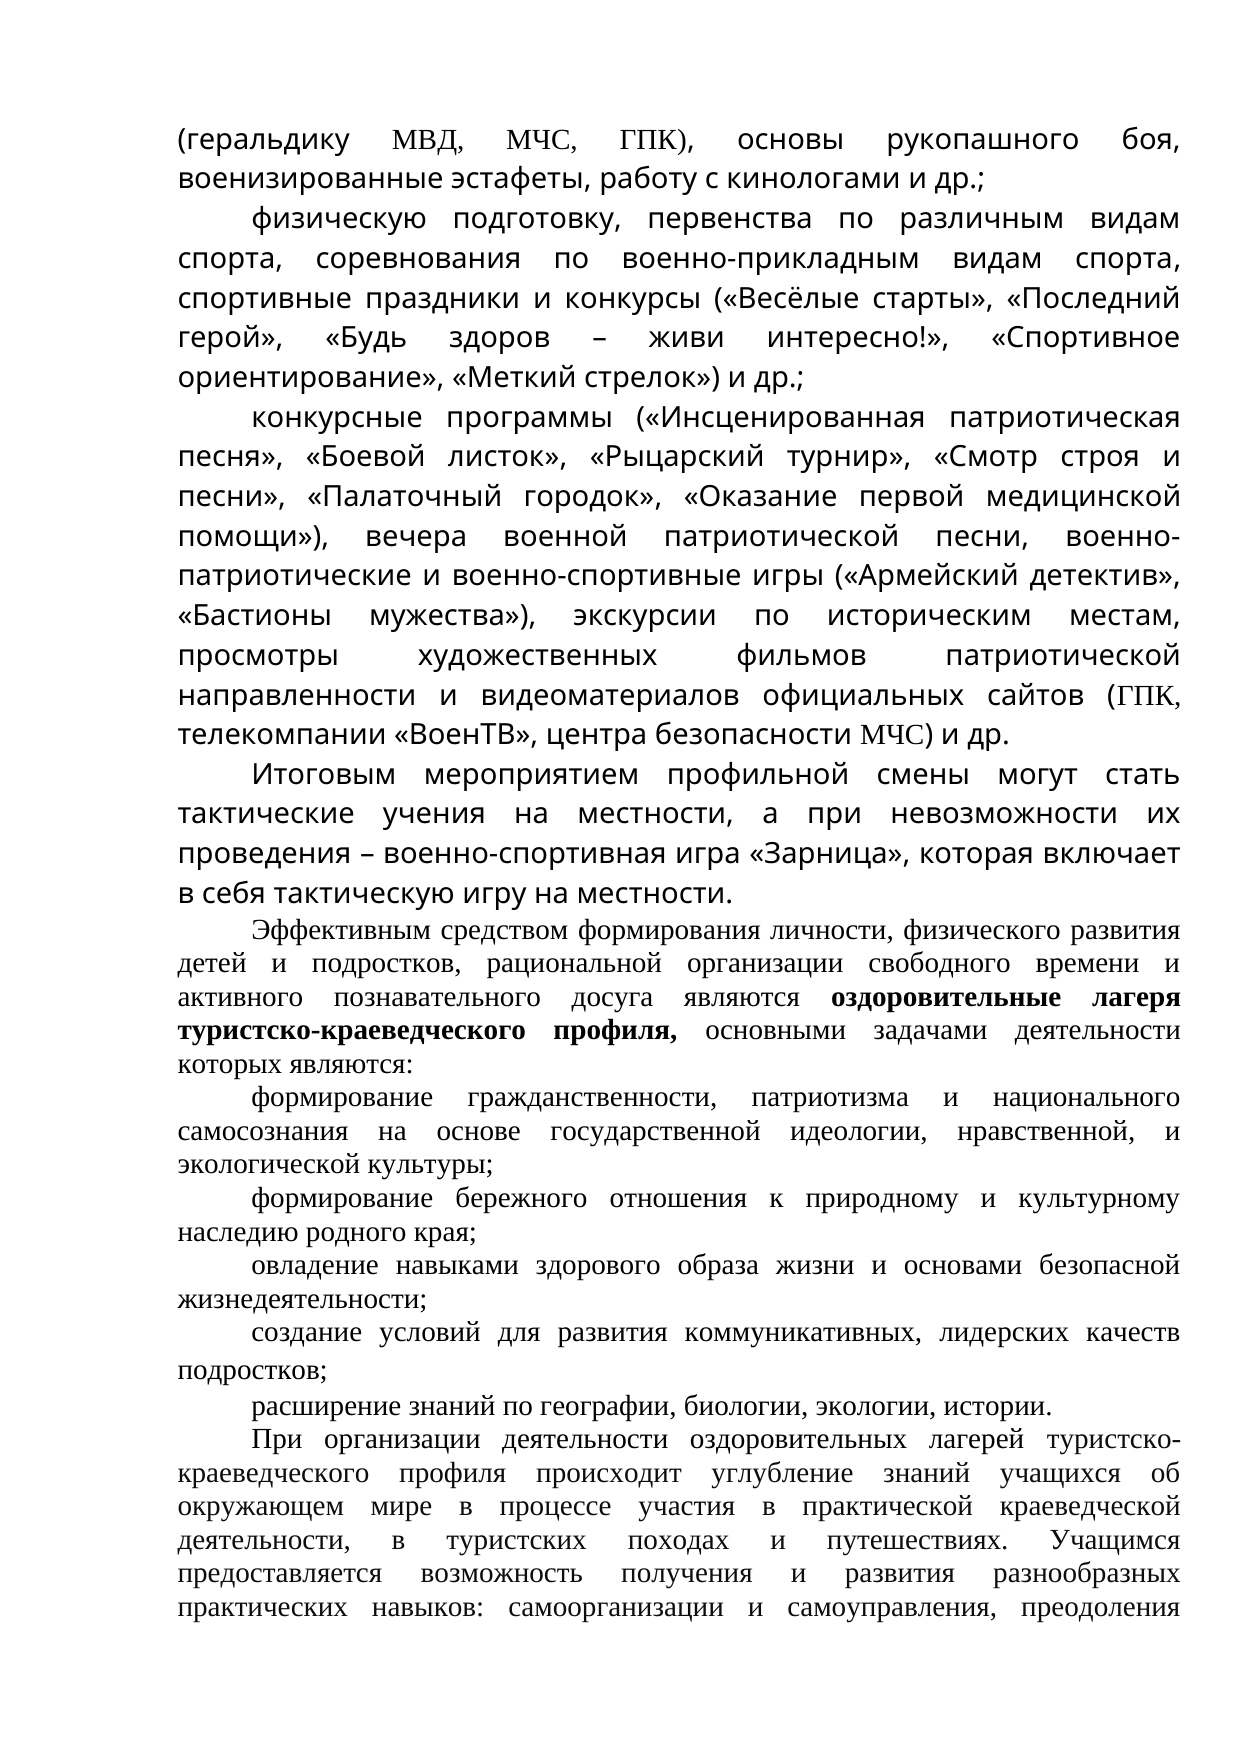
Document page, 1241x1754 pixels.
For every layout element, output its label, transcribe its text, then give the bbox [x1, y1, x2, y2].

text формирование бережного отношения к природному и культурному наследию родного края; [177, 1180, 1181, 1247]
text конкурсные программы («Инсценированная патриотическая песня», «Боевой листок», «Рыцарский турнир», «Смотр строя и песни», «Палаточный городок», «Оказание первой медицинской помощи»), вечера военной патриотической песни, военно-патриотические и военно-спортивные игры («Армейский детектив», «Бастионы мужества»), экскурсии по историческим местам, просмотры художественных фильмов патриотической направленности и видеоматериалов официальных сайтов (ГПК, телекомпании «ВоенТВ», центра безопасности МЧС) и др. [177, 396, 1181, 753]
text Эффективным средством формирования личности, физического развития детей и подростков, рациональной организации свободного времени и активного познавательного досуга являются оздоровительные лагеря туристско-краеведческого профиля, основными задачами деятельности которых являются: [177, 912, 1181, 1079]
text формирование гражданственности, патриотизма и национального самосознания на основе государственной идеологии, нравственной, и экологической культуры; [177, 1079, 1181, 1180]
text физическую подготовку, первенства по различным видам спорта, соревнования по военно-прикладным видам спорта, спортивные праздники и конкурсы («Весёлые старты», «Последний герой», «Будь здоров – живи интересно!», «Спортивное ориентирование», «Меткий стрелок») и др.; [177, 197, 1181, 396]
text создание условий для развития коммуникативных, лидерских качеств подростков; [177, 1314, 1181, 1388]
text овладение навыками здорового образа жизни и основами безопасной жизнедеятельности; [177, 1247, 1181, 1314]
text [177, 1421, 1181, 1622]
text Итоговым мероприятием профильной смены могут стать тактические учения на местности, а при невозможности их проведения – военно-спортивная игра «Зарница», которая включает в себя тактическую игру на местности. [177, 753, 1181, 912]
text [177, 118, 1181, 197]
text расширение знаний по географии, биологии, экологии, истории. [177, 1388, 1181, 1421]
